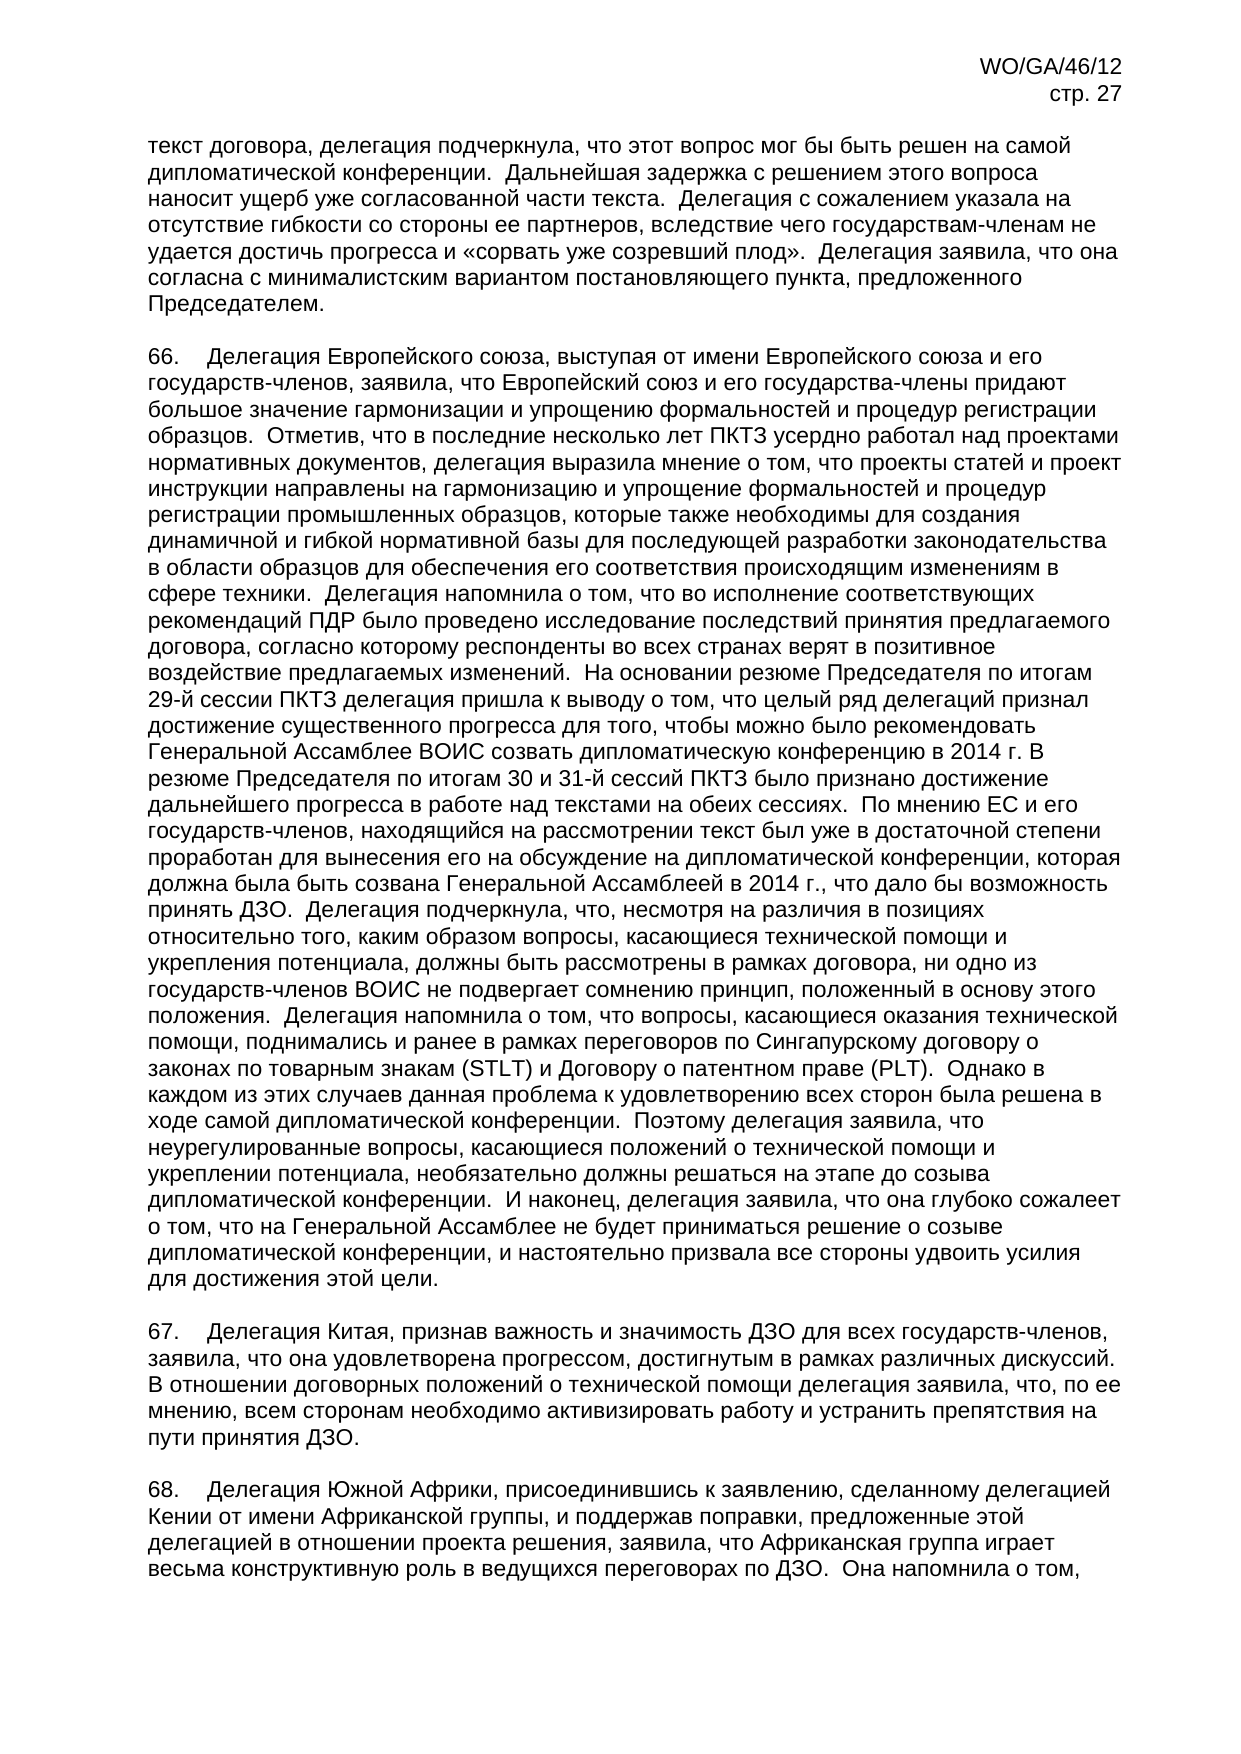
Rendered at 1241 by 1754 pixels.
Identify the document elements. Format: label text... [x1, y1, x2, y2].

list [148, 1476, 1122, 1582]
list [148, 132, 1122, 317]
list Делегация Европейского союза, выступая от имени Европейского союза и его государств-членов, заявила, что Европейский союз и его государства-члены придают большое значение гармонизации и упрощению формальностей и процедур регистрации образцов. Отметив, что в последние несколько лет ПКТЗ усердно работал над проектами нормативных документов, делегация выразила мнение о том, что проекты статей и проект инструкции направлены на гармонизацию и упрощение формальностей и процедур регистрации промышленных образцов, которые также необходимы для создания динамичной и гибкой нормативной базы для последующей разработки законодательства в области образцов для обеспечения его соответствия происходящим изменениям в сфере техники. Делегация напомнила о том, что во исполнение соответствующих рекомендаций ПДР было проведено исследование последствий принятия предлагаемого договора, согласно которому респонденты во всех странах верят в позитивное воздействие предлагаемых изменений. На основании резюме Председателя по итогам 29-й сессии ПКТЗ делегация пришла к выводу о том, что целый ряд делегаций признал достижение существенного прогресса для того, чтобы можно было рекомендовать Генеральной Ассамблее ВОИС созвать дипломатическую конференцию в 2014 г. В резюме Председателя по итогам 30 и 31-й сессий ПКТЗ было признано достижение дальнейшего прогресса в работе над текстами на обеих сессиях. По мнению ЕС и его государств-членов, находящийся на рассмотрении текст был уже в достаточной степени проработан для вынесения его на обсуждение на дипломатической конференции, которая должна была быть созвана Генеральной Ассамблеей в 2014 г., что дало бы возможность принять ДЗО. Делегация подчеркнула, что, несмотря на различия в позициях относительно того, каким образом вопросы, касающиеся технической помощи и укрепления потенциала, должны быть рассмотрены в рамках договора, ни одно из государств-членов ВОИС не подвергает сомнению принцип, положенный в основу этого положения. Делегация напомнила о том, что вопросы, касающиеся оказания технической помощи, поднимались и ранее в рамках переговоров по Сингапурскому договору о законах по товарным знакам (STLT) и Договору о патентном праве (PLT). Однако в каждом из этих случаев данная проблема к удовлетворению всех сторон была решена в ходе самой дипломатической конференции. Поэтому делегация заявила, что неурегулированные вопросы, касающиеся положений о технической помощи и укреплении потенциала, необязательно должны решаться на этапе до созыва дипломатической конференции. И наконец, делегация заявила, что она глубоко сожалеет о том, что на Генеральной Ассамблее не будет приниматься решение о созыве дипломатической конференции, и настоятельно призвала все стороны удвоить усилия для достижения этой цели. [148, 343, 1122, 1292]
list Делегация Китая, признав важность и значимость ДЗО для всех государств-членов, заявила, что она удовлетворена прогрессом, достигнутым в рамках различных дискуссий. В отношении договорных положений о технической помощи делегация заявила, что, по ее мнению, всем сторонам необходимо активизировать работу и устранить препятствия на пути принятия ДЗО. [148, 1318, 1122, 1450]
